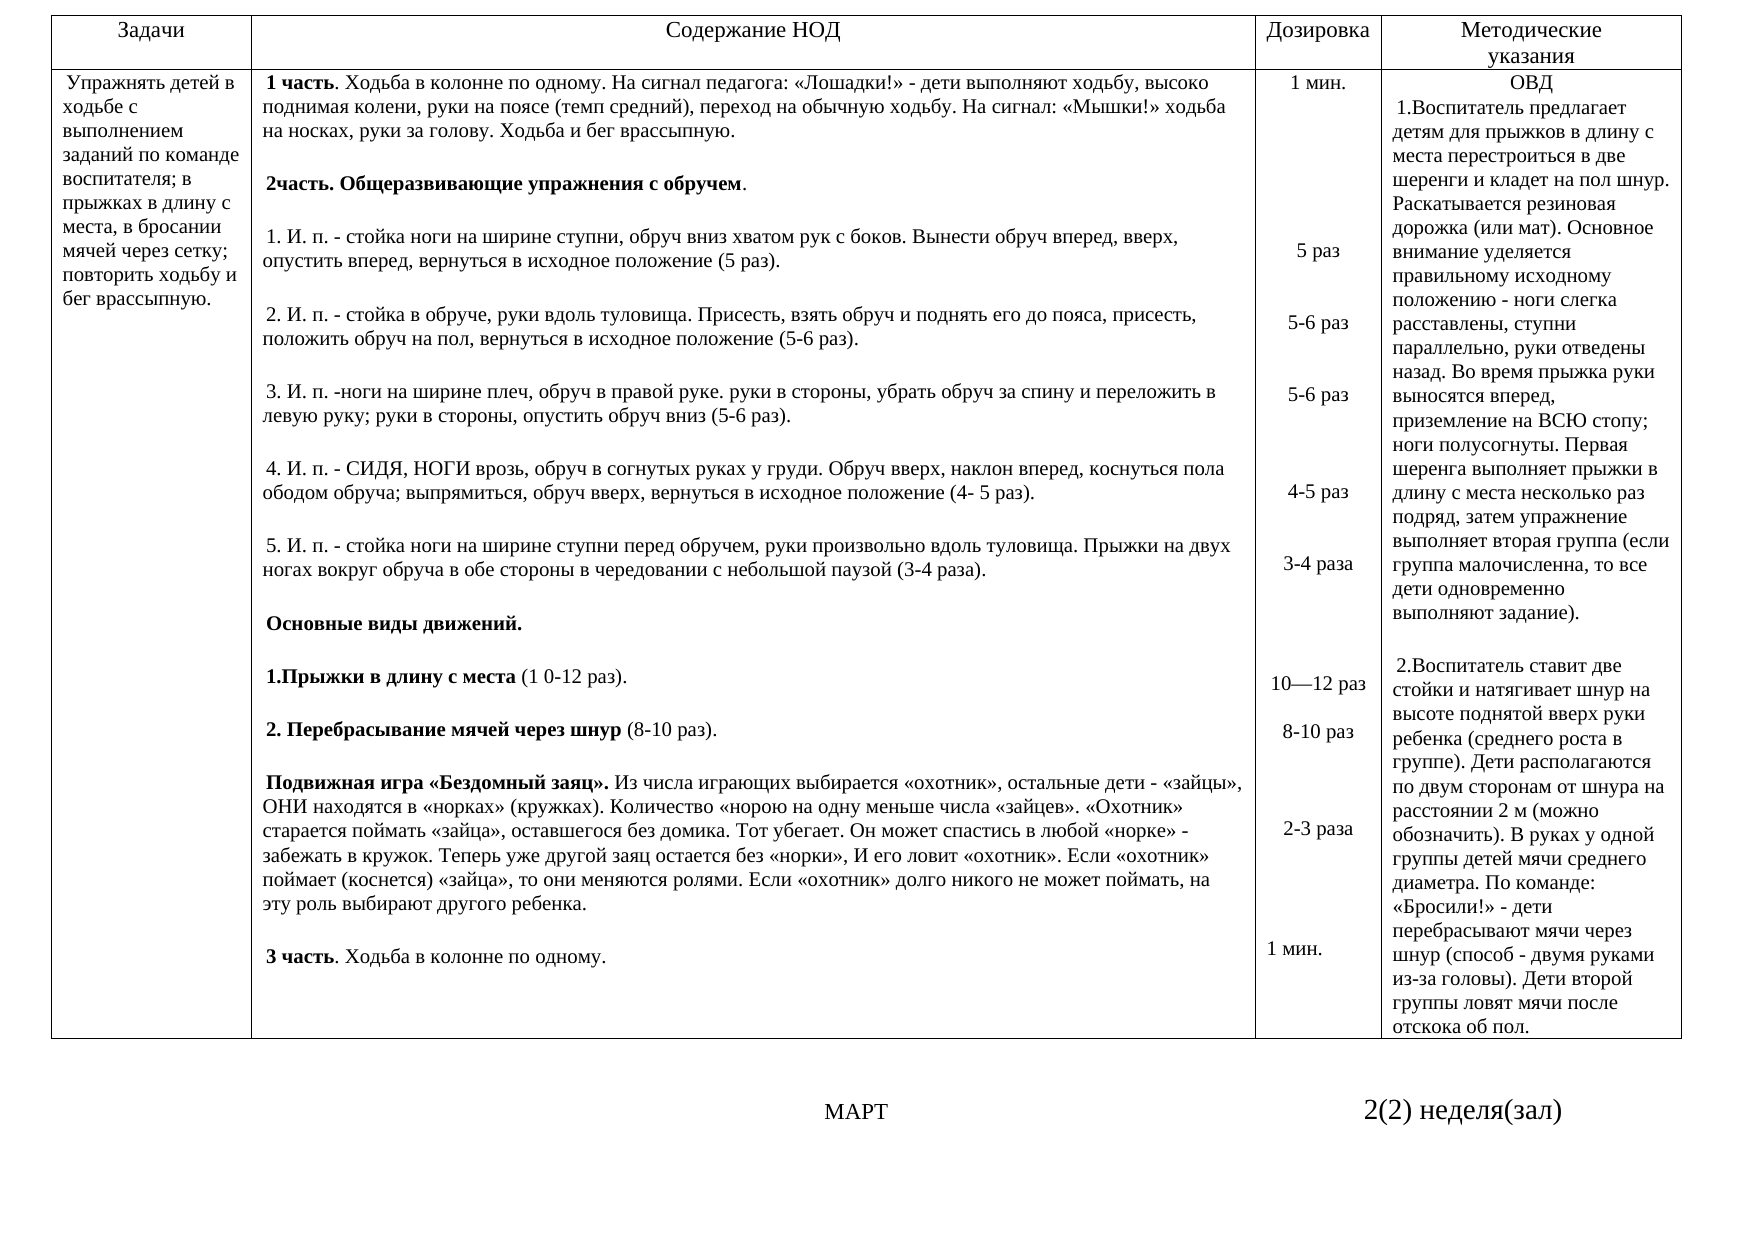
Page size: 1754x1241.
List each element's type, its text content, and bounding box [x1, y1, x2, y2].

table_header Задачи [52, 16, 251, 68]
table_cell 1 мин. 5 раз 5-6 раз 5-6 раз 4-5 раз 3-4 раза 10—12 раз 8-10 раз 2-3 раза 1 мин. [1256, 70, 1381, 1038]
table_cell 1.Воспитатель предлагает детям для прыжков в длину с места перестроиться в две шеренги и кладет на пол шнур. Раскатывается резиновая дорожка (или мат). Основное внимание уделяется правильному исходному положению - ноги слегка расставлены, ступни параллельно, руки отведены назад. Во время прыжка руки выносятся вперед, приземление на ВСЮ стопу; ноги полусогнуты. Первая шеренга выполняет прыжки в длину с места несколько раз подряд, затем упражнение выполняет вторая группа (если группа малочисленна, то все дети одновременно выполняют задание). 2.Воспитатель ставит две стойки и натягивает шнур на высоте поднятой вверх руки ребенка (среднего роста в группе). Дети располагаются по двум сторонам от шнура на расстоянии 2 м (можно обозначить). В руках у одной группы детей мячи среднего диаметра. По команде: «Бросили!» - дети перебрасывают мячи через шнур (способ - двумя руками из-за головы). Дети второй группы ловят мячи после отскока об пол. [1382, 94, 1681, 1038]
table_header Методические указания [1382, 16, 1681, 68]
table_cell ОВД [1382, 70, 1681, 94]
table_header Дозировка [1256, 16, 1381, 68]
table_cell 1 часть. Ходьба в колонне по одному. На сигнал педагога: «Лошадки!» - дети выполняют ходьбу, высоко поднимая колени, руки на поясе (темп средний), переход на обычную ходьбу. На сигнал: «Мышки!» ходьба на носках, руки за голову. Ходьба и бег врассыпную. 2часть. Общеразвивающие упражнения с обручем. 1. И. п. - стойка ноги на ширине ступни, обруч вниз хватом рук с боков. Вынести обруч вперед, вверх, опустить вперед, вернуться в исходное положение (5 раз). 2. И. п. - стойка в обруче, руки вдоль туловища. Присесть, взять обруч и поднять его до пояса, присесть, положить обруч на пол, вернуться в исходное положение (5-6 раз). 3. И. п. -ноги на ширине плеч, обруч в правой руке. руки в стороны, убрать обруч за спину и переложить в левую руку; руки в стороны, опустить обруч вниз (5-6 раз). 4. И. п. - СИДЯ, НОГИ врозь, обруч в согнутых руках у груди. Обруч вверх, наклон вперед, коснуться пола ободом обруча; выпрямиться, обруч вверх, вернуться в исходное положение (4- 5 раз). 5. И. п. - стойка ноги на ширине ступни перед обручем, руки произвольно вдоль туловища. Прыжки на двух ногах вокруг обруча в обе стороны в чередовании с небольшой паузой (3-4 раза). Основные виды движений. 1.Прыжки в длину с места (1 0-12 раз). 2. Перебрасывание мячей через шнур (8-10 раз). Подвижная игра «Бездомный заяц». Из числа играющих выбирается «охотник», остальные дети - «зайцы», ОНИ находятся в «норках» (кружках). Количество «норою на одну меньше числа «зайцев». «Охотник» старается поймать «зайца», оставшегося без домика. Тот убегает. Он может спастись в любой «норке» - забежать в кружок. Теперь уже другой заяц остается без «норки», И его ловит «охотник». Если «охотник» поймает (коснется) «зайца», то они меняются ролями. Если «охотник» долго никого не может поймать, на эту роль выбирают другого ребенка. 3 часть. Ходьба в колонне по одному. [252, 70, 1255, 1038]
text МАРТ 2(2) неделя(зал) [29, 1092, 1636, 1126]
table_cell Упражнять детей в ходьбе с выполнением заданий по команде воспитателя; в прыжках в длину с места, в бросании мячей через сетку; повторить ходьбу и бег врассыпную. [52, 70, 251, 1038]
table_header Содержание НОД [252, 16, 1255, 68]
